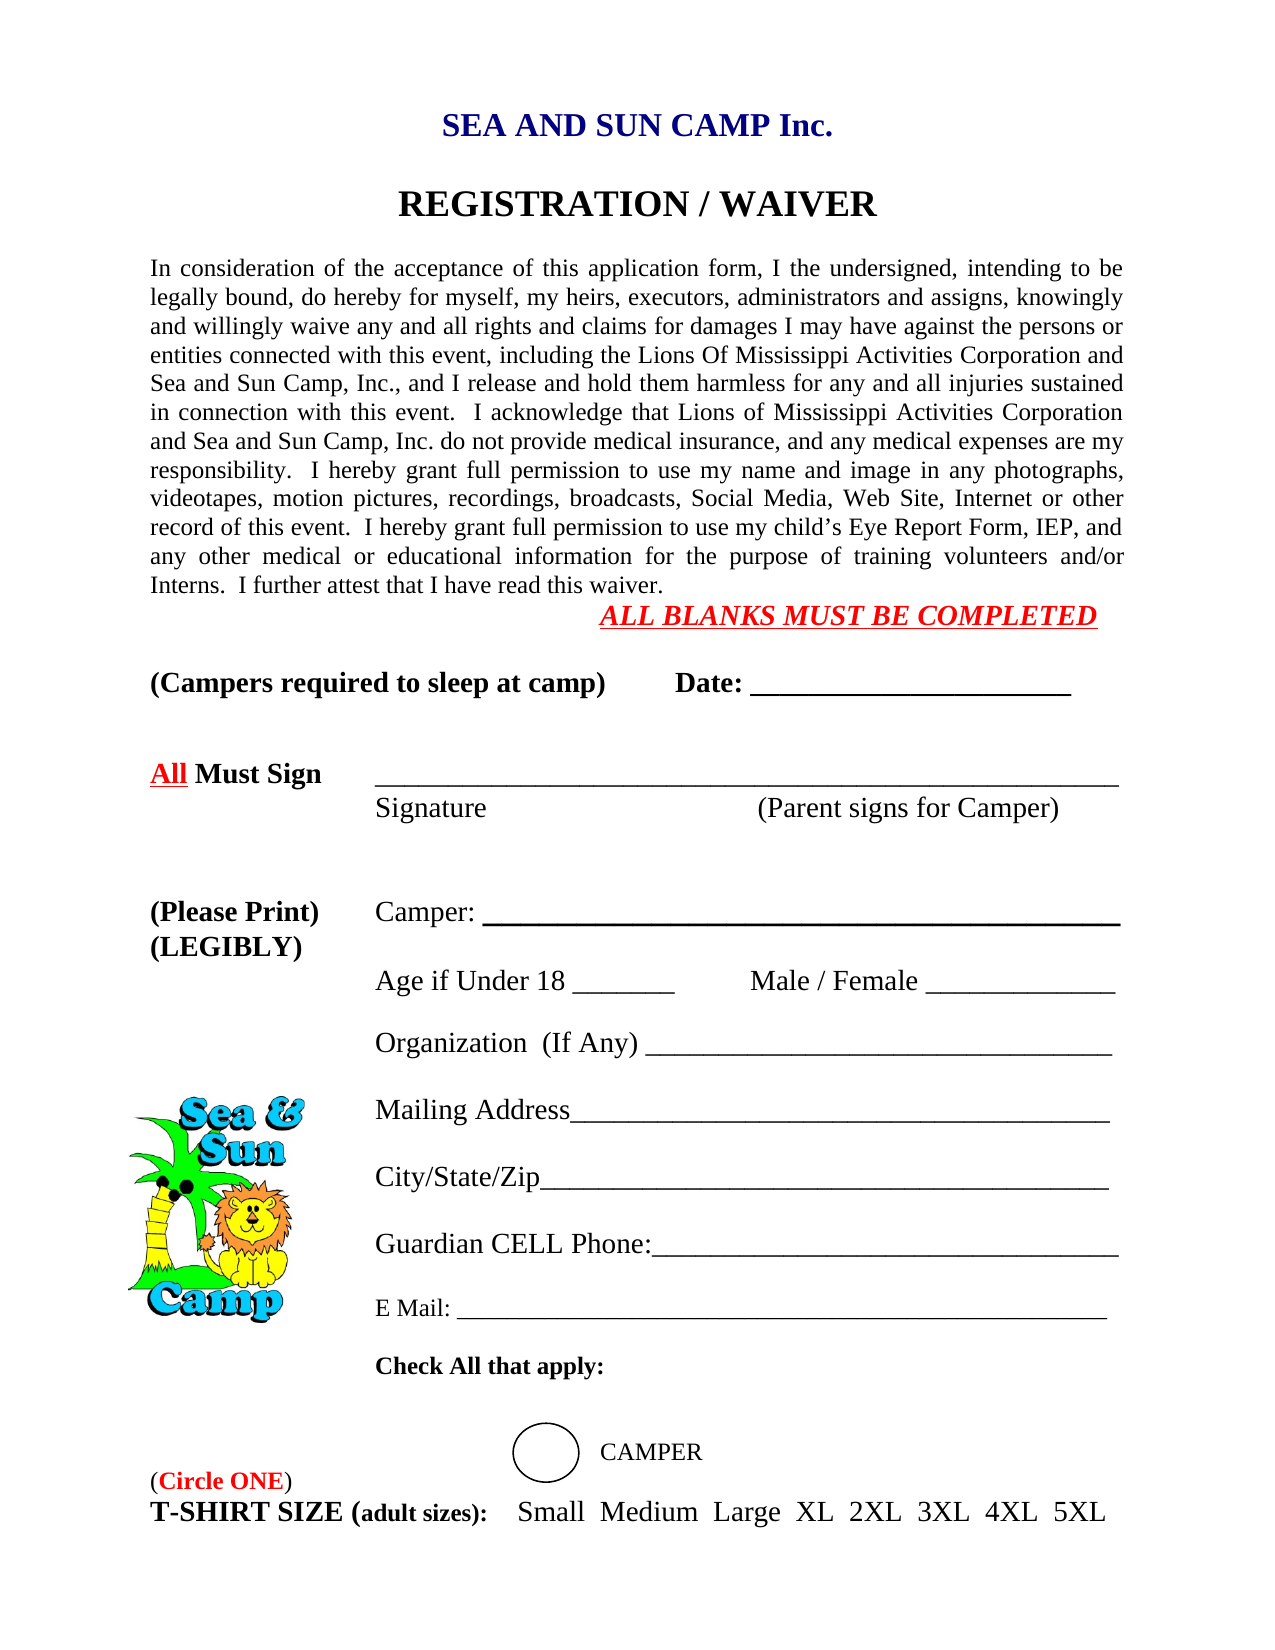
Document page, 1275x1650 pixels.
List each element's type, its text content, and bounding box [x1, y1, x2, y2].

picture [279, 1096, 305, 1122]
text City/State/Zip_______________________________________ [305, 1159, 1125, 1193]
text (LEGIBLY) [150, 929, 1125, 963]
text T-SHIRT SIZE (adult sizes): Small Medium Large XL 2XL 3XL 4XL 5XL [150, 1494, 1125, 1528]
picture [186, 1117, 194, 1122]
text All Must Sign ___________________________________________________ [150, 757, 1125, 790]
text Organization (If Any) ________________________________ [150, 1025, 1125, 1058]
text (Campers required to sleep at camp) Date: ______________________ [150, 666, 1125, 699]
text REGISTRATION / WAIVER [150, 182, 1125, 225]
text (Circle ONE) [150, 1466, 1125, 1494]
text E Mail: ____________________________________________________ [305, 1293, 1125, 1322]
text Guardian CELL Phone:________________________________ [305, 1226, 1125, 1260]
text ALL BLANKS MUST BE COMPLETED [150, 598, 1125, 632]
picture [128, 1096, 305, 1323]
text (Please Print) Camper: __________________________________ [150, 886, 1125, 929]
text In consideration of the acceptance of this application form, I the undersigned, intending to be legally bound, do hereby for myself, my heirs, executors, administrators and assigns, knowingly and willingly waive any and all rights and claims for damages I may have against the persons or entities connected with this event, including the Lions Of Mississippi Activities Corporation and Sea and Sun Camp, Inc., and I release and hold them harmless for any and all injuries sustained in connection with this event. I acknowledge that Lions of Mississippi Activities Corporation and Sea and Sun Camp, Inc. do not provide medical insurance, and any medical expenses are my responsibility. I hereby grant full permission to use my name and image in any photographs, videotapes, motion pictures, recordings, broadcasts, Social Media, Web Site, Internet or other record of this event. I hereby grant full permission to use my child’s Eye Report Form, IEP, and any other medical or educational information for the purpose of training volunteers and/or Interns. I further attest that I have read this waiver. [150, 253, 1125, 598]
text Signature (Parent signs for Camper) [150, 790, 1125, 824]
text CAMPER [576, 1437, 1125, 1466]
text Age if Under 18 _______ Male / Female _____________ [150, 963, 1125, 996]
picture [194, 1102, 201, 1108]
text Mailing Address_____________________________________ [150, 1092, 1125, 1126]
text SEA AND SUN CAMP Inc. [150, 105, 1125, 143]
text Check All that apply: [150, 1351, 1125, 1379]
